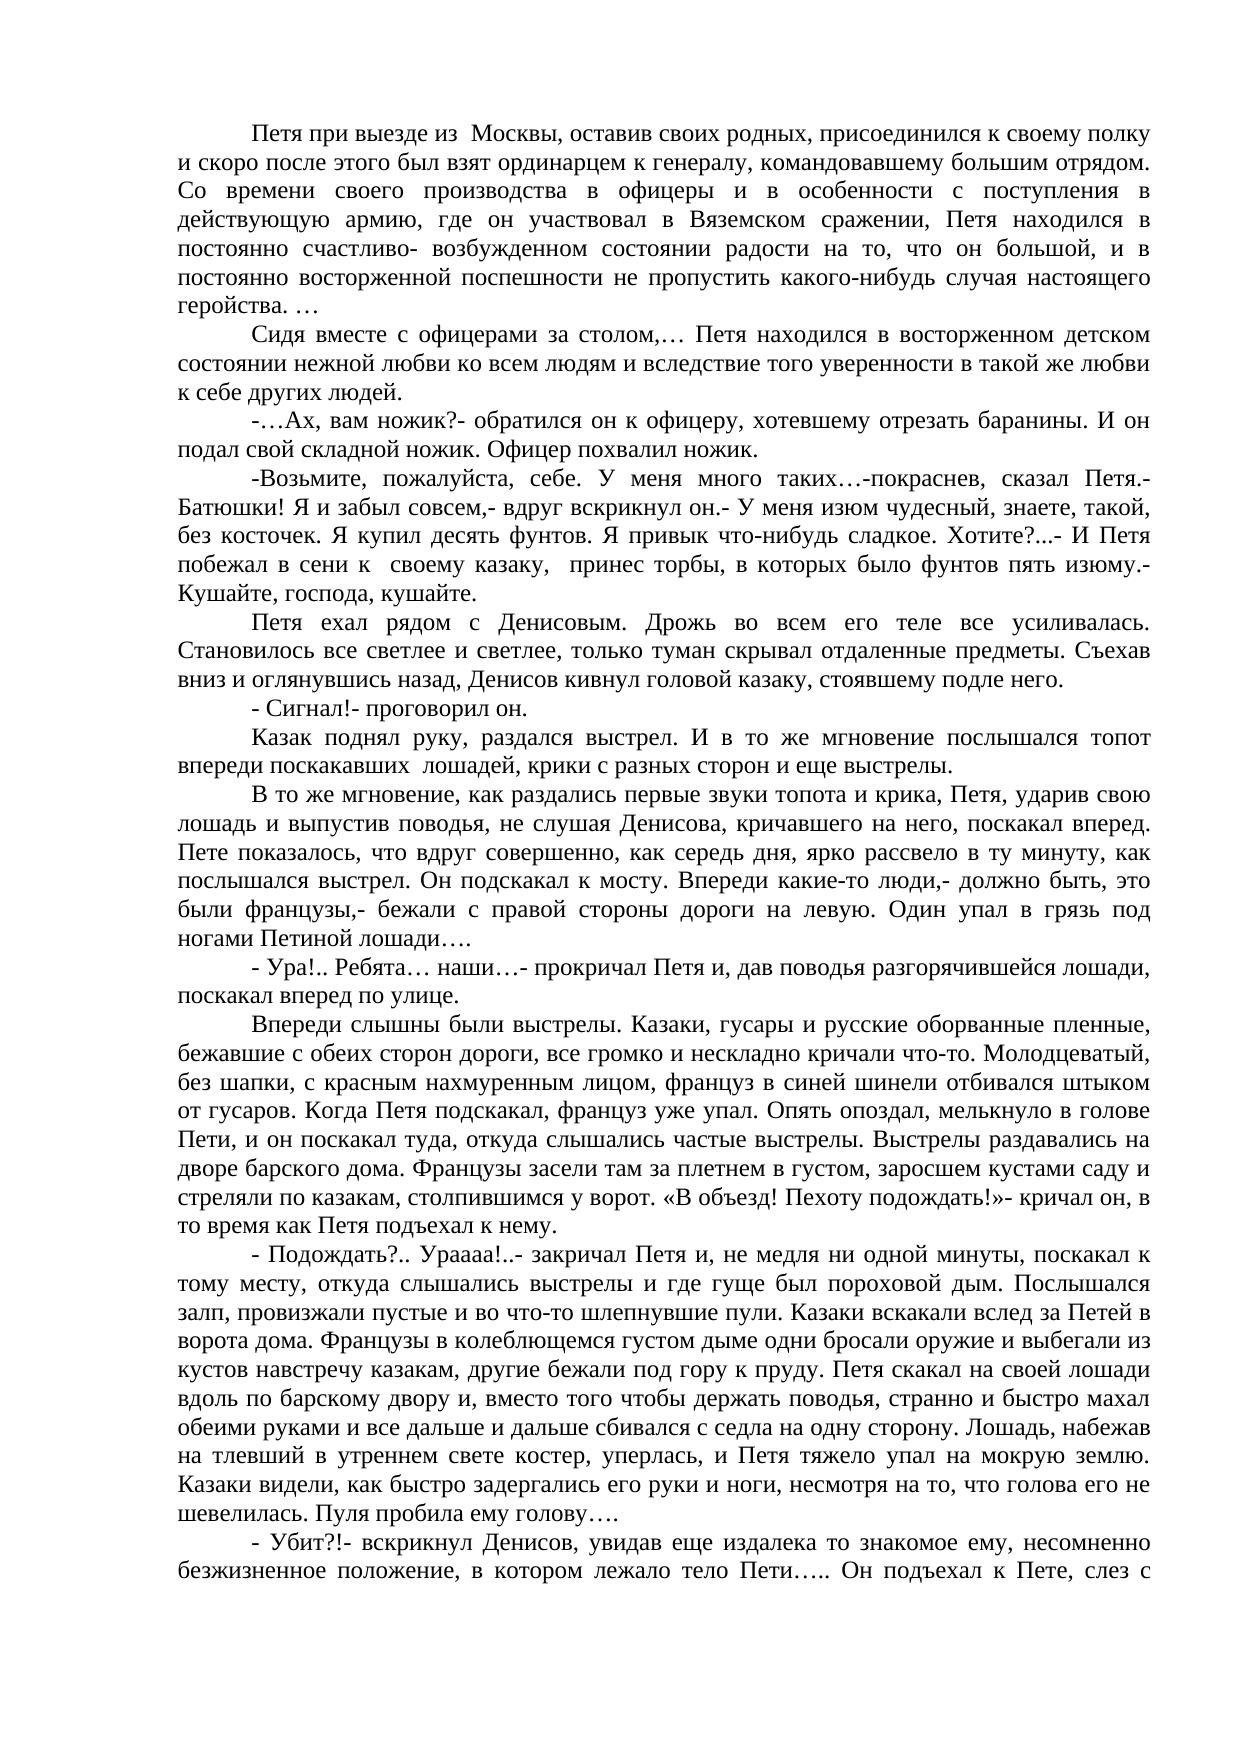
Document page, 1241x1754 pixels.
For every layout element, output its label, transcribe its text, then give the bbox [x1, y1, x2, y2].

text -…Ах, вам ножик?- обратился он к офицеру, хотевшему отрезать баранины. И он подал свой складной ножик. Офицер похвалил ножик. [177, 406, 1152, 463]
text - Подождать?.. Ураааа!..- закричал Петя и, не медля ни одной минуты, поскакал к тому месту, откуда слышались выстрелы и где гуще был пороховой дым. Послышался залп, провизжали пустые и во что-то шлепнувшие пули. Казаки вскакали вслед за Петей в ворота дома. Французы в колеблющемся густом дыме одни бросали оружие и выбегали из кустов навстречу казакам, другие бежали под гору к пруду. Петя скакал на своей лошади вдоль по барскому двору и, вместо того чтобы держать поводья, странно и быстро махал обеими руками и все дальше и дальше сбивался с седла на одну сторону. Лошадь, набежав на тлевший в утреннем свете костер, уперлась, и Петя тяжело упал на мокрую землю. Казаки видели, как быстро задергались его руки и ноги, несмотря на то, что голова его не шевелилась. Пуля пробила ему голову…. [177, 1239, 1152, 1527]
text Петя ехал рядом с Денисовым. Дрожь во всем его теле все усиливалась. Становилось все светлее и светлее, только туман скрывал отдаленные предметы. Съехав вниз и оглянувшись назад, Денисов кивнул головой казаку, стоявшему подле него. [177, 607, 1152, 693]
text Казак поднял руку, раздался выстрел. И в то же мгновение послышался топот впереди поскакавших лошадей, крики с разных сторон и еще выстрелы. [177, 722, 1152, 779]
text В то же мгновение, как раздались первые звуки топота и крика, Петя, ударив свою лошадь и выпустив поводья, не слушая Денисова, кричавшего на него, поскакал вперед. Пете показалось, что вдруг совершенно, как середь дня, ярко рассвело в ту минуту, как послышался выстрел. Он подскакал к мосту. Впереди какие-то люди,- должно быть, это были французы,- бежали с правой стороны дороги на левую. Один упал в грязь под ногами Петиной лошади…. [177, 779, 1152, 952]
text Впереди слышны были выстрелы. Казаки, гусары и русские оборванные пленные, бежавшие с обеих сторон дороги, все громко и нескладно кричали что-то. Молодцеватый, без шапки, с красным нахмуренным лицом, француз в синей шинели отбивался штыком от гусаров. Когда Петя подскакал, француз уже упал. Опять опоздал, мелькнуло в голове Пети, и он поскакал туда, откуда слышались частые выстрелы. Выстрелы раздавались на дворе барского дома. Французы засели там за плетнем в густом, заросшем кустами саду и стреляли по казакам, столпившимся у ворот. «В объезд! Пехоту подождать!»- кричал он, в то время как Петя подъехал к нему. [177, 1009, 1152, 1239]
text Сидя вместе с офицерами за столом,… Петя находился в восторженном детском состоянии нежной любви ко всем людям и вследствие того уверенности в такой же любви к себе других людей. [177, 319, 1152, 406]
text - Ура!.. Ребята… наши…- прокричал Петя и, дав поводья разгорячившейся лошади, поскакал вперед по улице. [177, 952, 1152, 1009]
text -Возьмите, пожалуйста, себе. У меня много таких…-покраснев, сказал Петя.- Батюшки! Я и забыл совсем,- вдруг вскрикнул он.- У меня изюм чудесный, знаете, такой, без косточек. Я купил десять фунтов. Я привык что-нибудь сладкое. Хотите?...- И Петя побежал в сени к своему казаку, принес торбы, в которых было фунтов пять изюму.- Кушайте, господа, кушайте. [177, 463, 1152, 607]
text - Сигнал!- проговорил он. [177, 693, 1152, 722]
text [177, 1527, 1152, 1584]
text Петя при выезде из Москвы, оставив своих родных, присоединился к своему полку и скоро после этого был взят ординарцем к генералу, командовавшему большим отрядом. Со времени своего производства в офицеры и в особенности с поступления в действующую армию, где он участвовал в Вяземском сражении, Петя находился в постоянно счастливо- возбужденном состоянии радости на то, что он большой, и в постоянно восторженной поспешности не пропустить какого-нибудь случая настоящего геройства. … [177, 118, 1152, 319]
